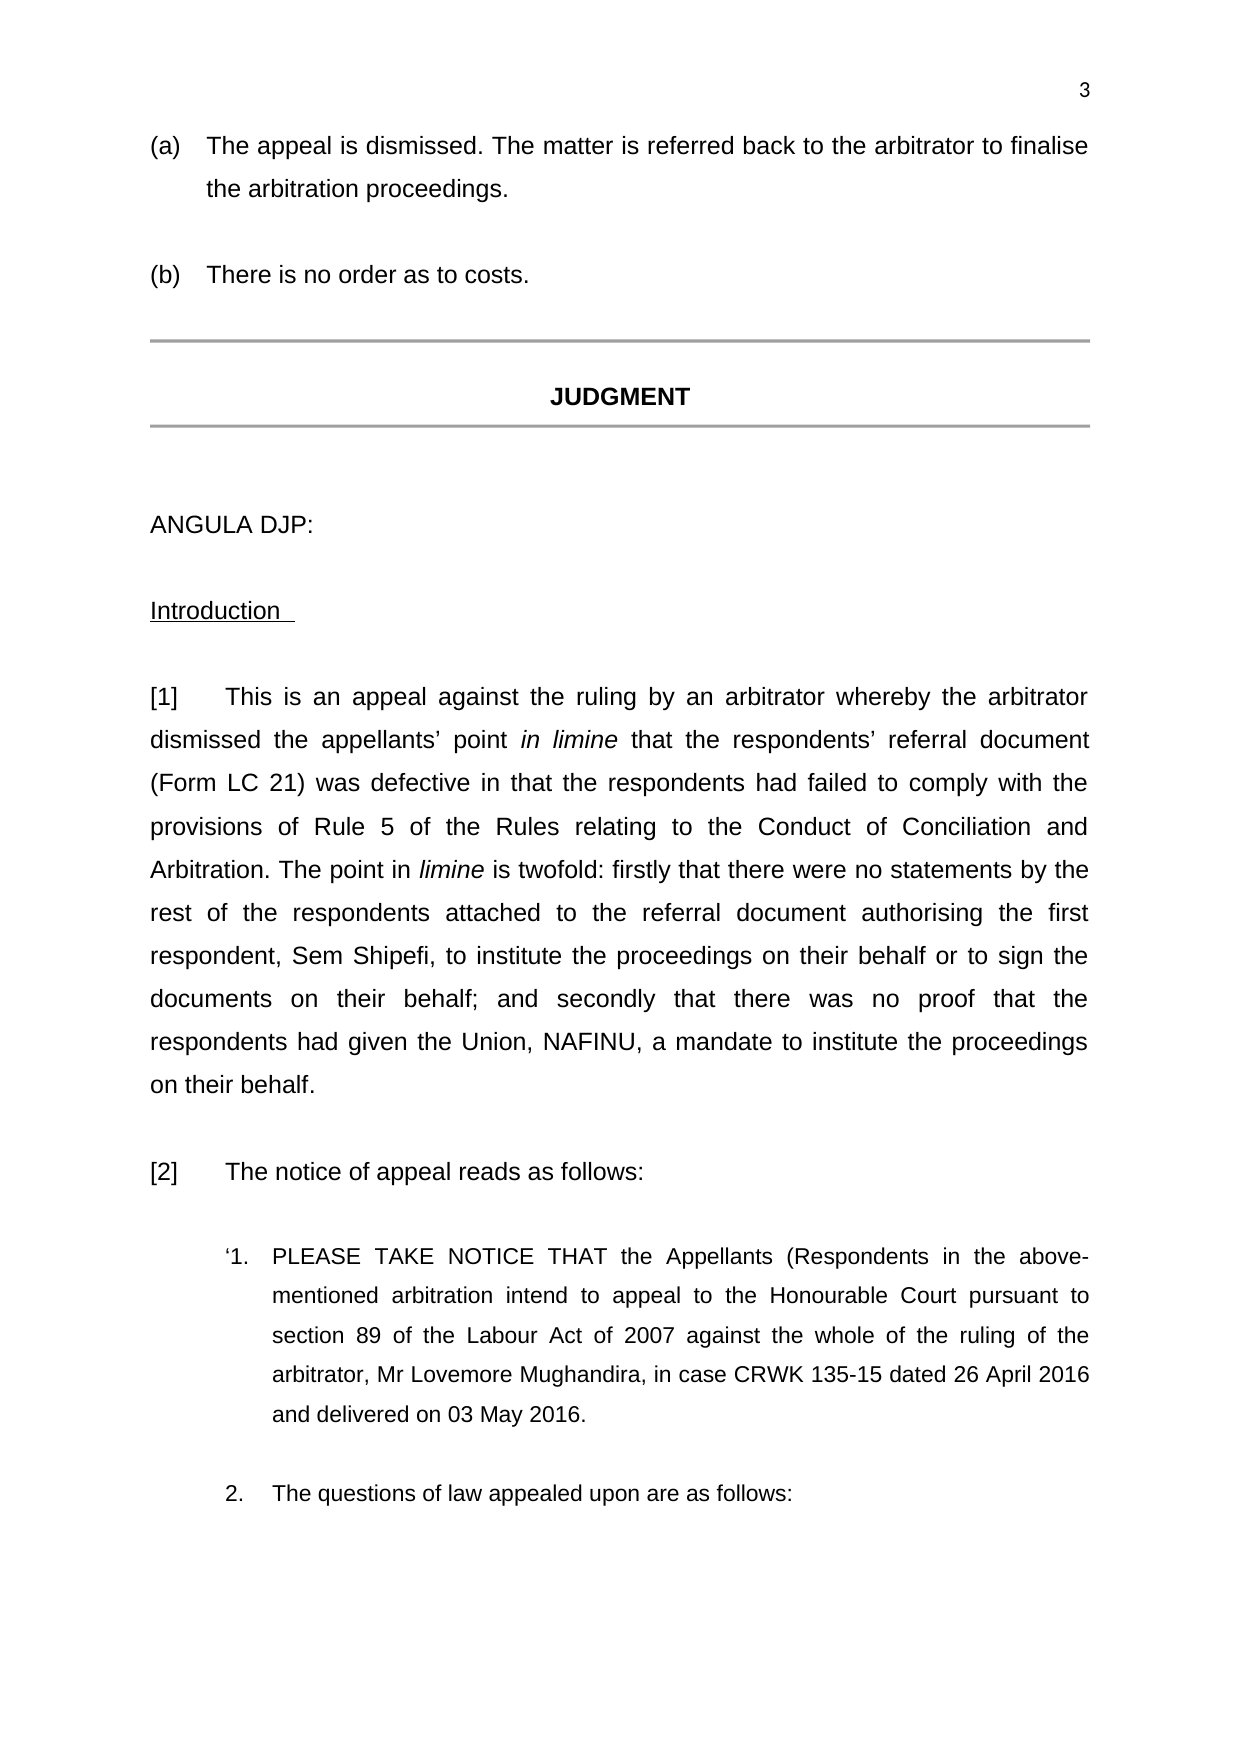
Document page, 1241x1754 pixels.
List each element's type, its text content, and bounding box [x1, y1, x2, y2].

text Introduction [150, 596, 1090, 625]
text ANGULA DJP: [150, 510, 1090, 538]
text 2. The questions of law appealed upon are as follows: [225, 1480, 1090, 1506]
text ‘1. PLEASE TAKE NOTICE THAT the Appellants (Respondents in the above-mentioned arbitration intend to appeal to the Honourable Court pursuant to section 89 of the Labour Act of 2007 against the whole of the ruling of the arbitrator, Mr Lovemore Mughandira, in case CRWK 135-15 dated 26 April 2016 and delivered on 03 May 2016. [225, 1243, 1090, 1427]
text JUDGMENT [150, 381, 1090, 410]
text (b) There is no order as to costs. [150, 260, 1090, 289]
text (a) The appeal is dismissed. The matter is referred back to the arbitrator to finalise the arbitration proceedings. [150, 131, 1090, 203]
text [2] The notice of appeal reads as follows: [150, 1157, 1090, 1185]
text [1] This is an appeal against the ruling by an arbitrator whereby the arbitrator dismissed the appellants’ point in limine that the respondents’ referral document (Form LC 21) was defective in that the respondents had failed to comply with the provisions of Rule 5 of the Rules relating to the Conduct of Conciliation and Arbitration. The point in limine is twofold: firstly that there were no statements by the rest of the respondents attached to the referral document authorising the first respondent, Sem Shipefi, to institute the proceedings on their behalf or to sign the documents on their behalf; and secondly that there was no proof that the respondents had given the Union, NAFINU, a mandate to institute the proceedings on their behalf. [150, 682, 1090, 1099]
